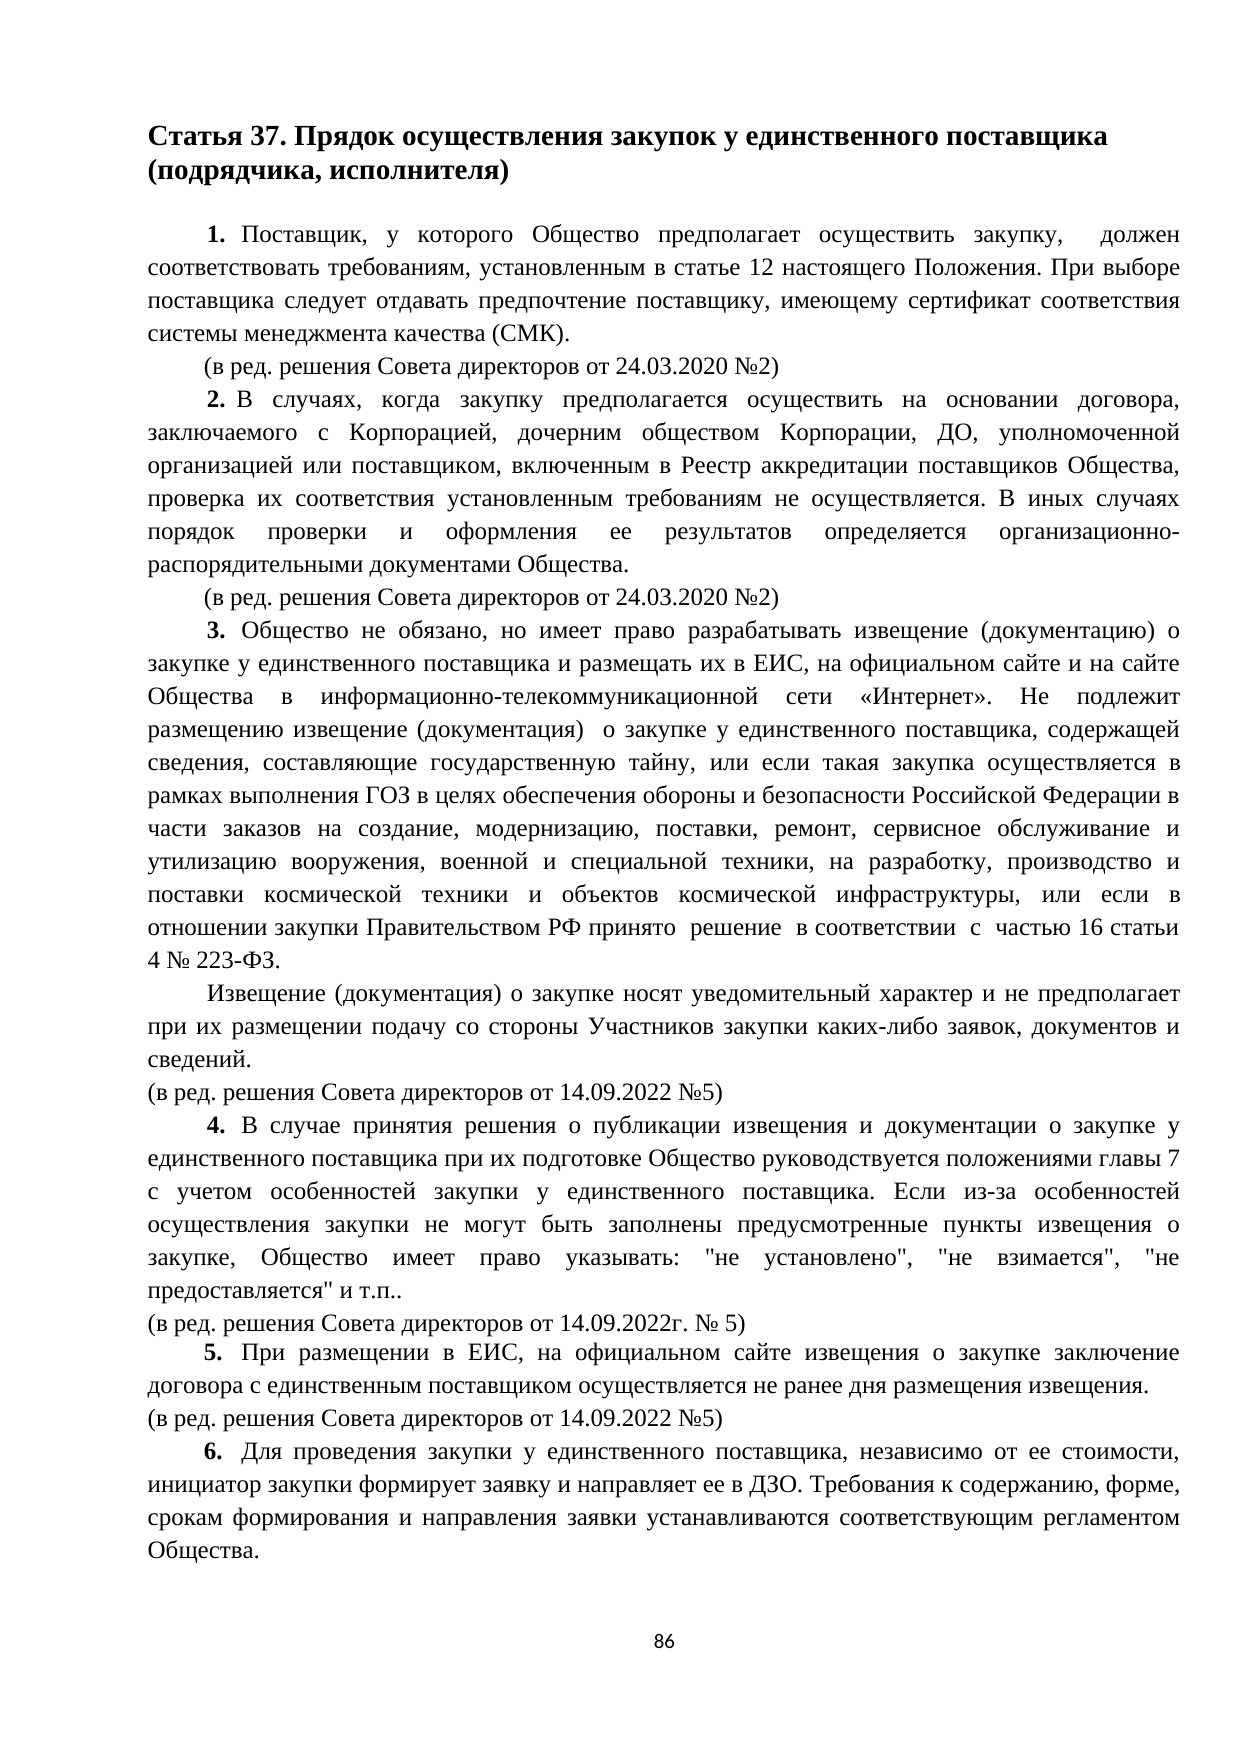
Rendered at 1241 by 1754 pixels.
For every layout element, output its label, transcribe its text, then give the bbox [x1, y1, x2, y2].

list При размещении в ЕИС, на официальном сайте извещения о закупке заключение договора с единственным поставщиком осуществляется не ранее дня размещения извещения. [147, 1337, 1181, 1399]
list В случаях, когда закупку предполагается осуществить на основании договора, заключаемого с Корпорацией, дочерним обществом Корпорации, ДО, уполномоченной организацией или поставщиком, включенным в Реестр аккредитации поставщиков Общества, проверка их соответствия установленным требованиям не осуществляется. В иных случаях порядок проверки и оформления ее результатов определяется организационно-распорядительными документами Общества. [147, 384, 1181, 578]
text (в ред. решения Совета директоров от 14.09.2022 №5) [147, 1403, 1181, 1432]
text (в ред. решения Совета директоров от 14.09.2022г. № 5) [147, 1308, 1181, 1337]
subtitle Статья 37. Прядок осуществления закупок у единственного поставщика (подрядчика, исполнителя) [147, 118, 1181, 185]
list В случае принятия решения о публикации извещения и документации о закупке у единственного поставщика при их подготовке Общество руководствуется положениями главы 7 с учетом особенностей закупки у единственного поставщика. Если из-за особенностей осуществления закупки не могут быть заполнены предусмотренные пункты извещения о закупке, Общество имеет право указывать: "не установлено", "не взимается", "не предоставляется" и т.п.. [147, 1110, 1181, 1304]
list Для проведения закупки у единственного поставщика, независимо от ее стоимости, инициатор закупки формирует заявку и направляет ее в ДЗО. Требования к содержанию, форме, срокам формирования и направления заявки устанавливаются соответствующим регламентом Общества. [147, 1436, 1181, 1564]
list Общество не обязано, но имеет право разрабатывать извещение (документацию) о закупке у единственного поставщика и размещать их в ЕИС, на официальном сайте и на сайте Общества в информационно-телекоммуникационной сети «Интернет». Не подлежит размещению извещение (документация) о закупке у единственного поставщика, содержащей сведения, составляющие государственную тайну, или если такая закупка осуществляется в рамках выполнения ГОЗ в целях обеспечения обороны и безопасности Российской Федерации в части заказов на создание, модернизацию, поставки, ремонт, сервисное обслуживание и утилизацию вооружения, военной и специальной техники, на разработку, производство и поставки космической техники и объектов космической инфраструктуры, или если в отношении закупки Правительством РФ принято решение в соответствии с частью 16 статьи 4 № 223-ФЗ. [147, 615, 1181, 974]
text (в ред. решения Совета директоров от 14.09.2022 №5) [147, 1077, 1181, 1106]
text (в ред. решения Совета директоров от 24.03.2020 №2) [204, 351, 1181, 380]
list Поставщик, у которого Общество предполагает осуществить закупку, должен соответствовать требованиям, установленным в статье 12 настоящего Положения. При выборе поставщика следует отдавать предпочтение поставщику, имеющему сертификат соответствия системы менеджмента качества (СМК). [147, 219, 1181, 347]
text Извещение (документация) о закупке носят уведомительный характер и не предполагает при их размещении подачу со стороны Участников закупки каких-либо заявок, документов и сведений. [147, 978, 1181, 1073]
text (в ред. решения Совета директоров от 24.03.2020 №2) [204, 582, 1181, 611]
